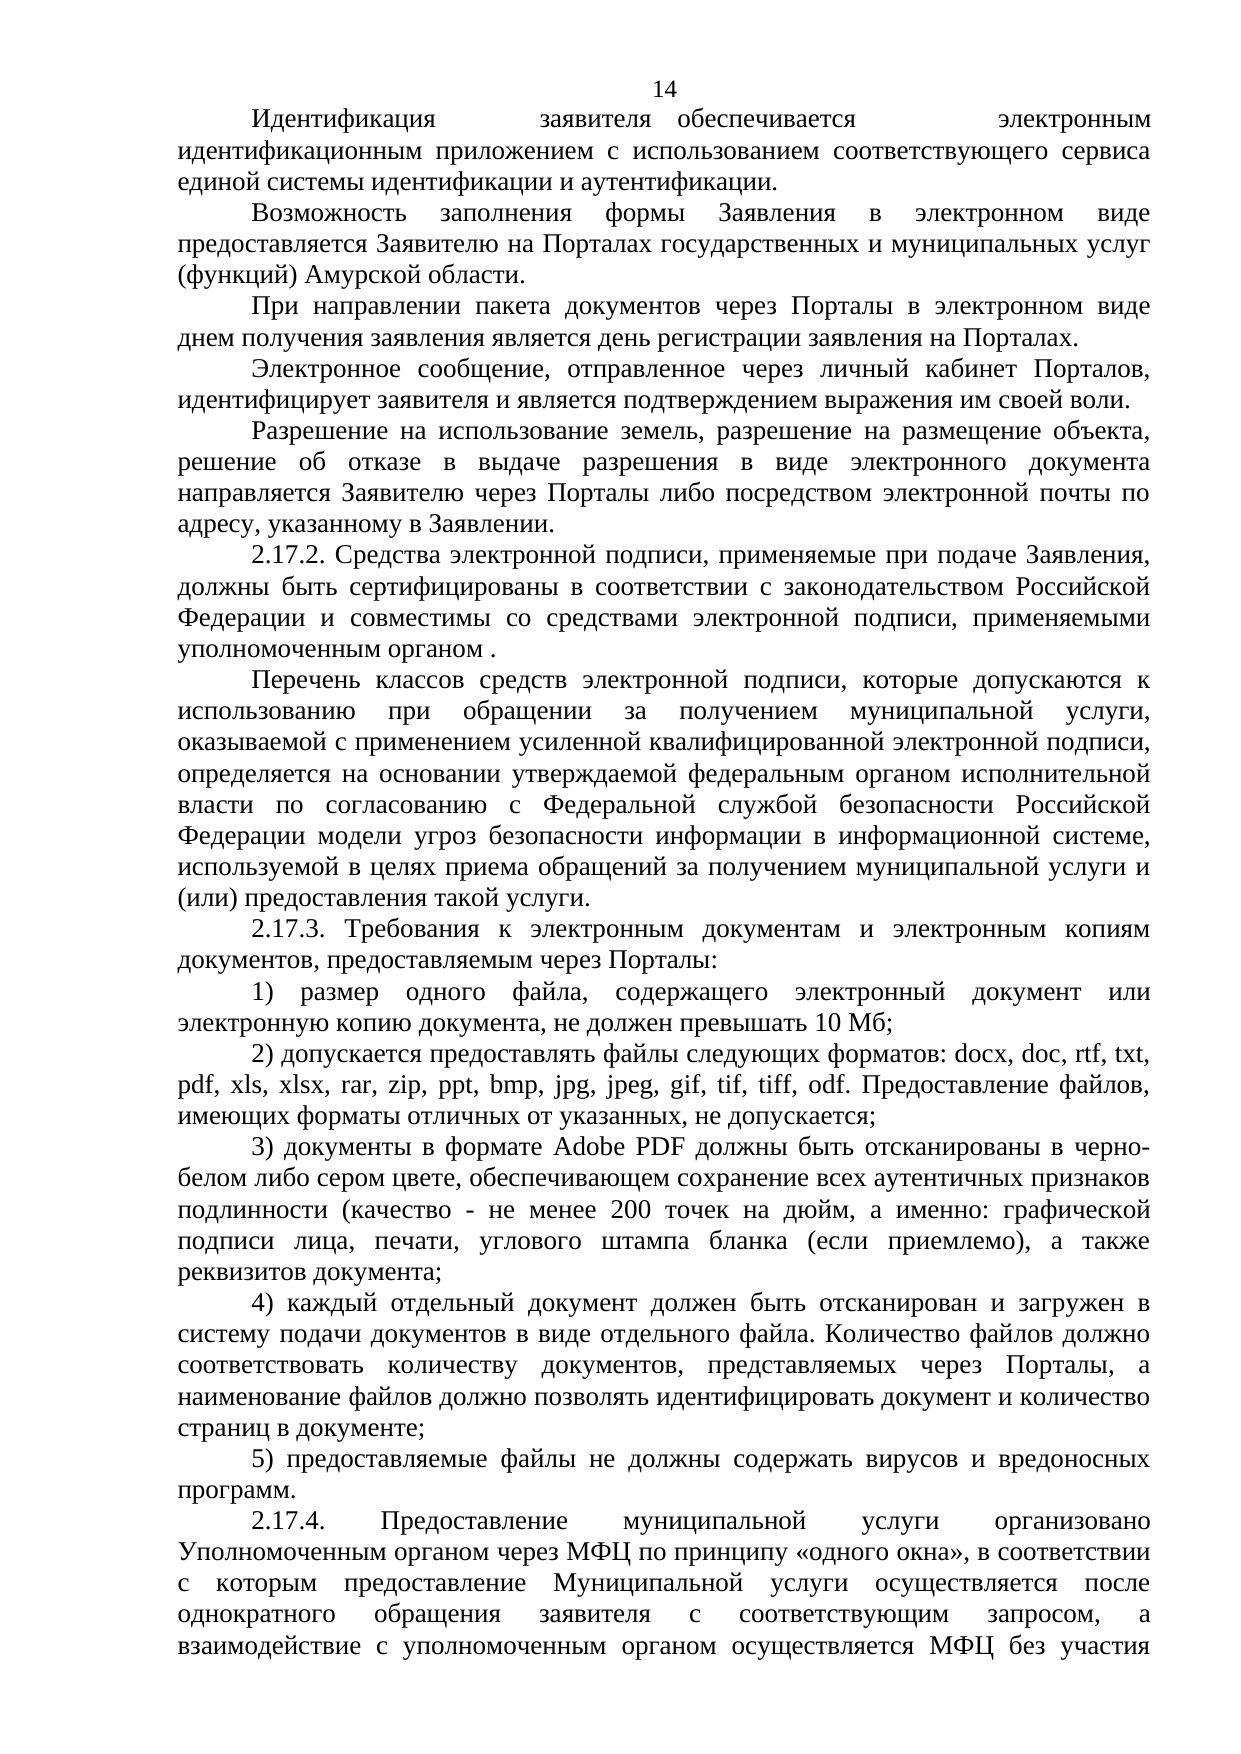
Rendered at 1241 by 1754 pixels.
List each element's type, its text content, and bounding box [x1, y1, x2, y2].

text 3) документы в формате Adobe PDF должны быть отсканированы в черно-белом либо сером цвете, обеспечивающем сохранение всех аутентичных признаков подлинности (качество - не менее 200 точек на дюйм, а именно: графической подписи лица, печати, углового штампа бланка (если приемлемо), а также реквизитов документа; [177, 1130, 1152, 1286]
text Разрешение на использование земель, разрешение на размещение объекта, решение об отказе в выдаче разрешения в виде электронного документа направляется Заявителю через Порталы либо посредством электронной почты по адресу, указанному в Заявлении. [177, 414, 1152, 539]
text Перечень классов средств электронной подписи, которые допускаются к использованию при обращении за получением муниципальной услуги, оказываемой с применением усиленной квалифицированной электронной подписи, определяется на основании утверждаемой федеральным органом исполнительной власти по согласованию с Федеральной службой безопасности Российской Федерации модели угроз безопасности информации в информационной системе, используемой в целях приема обращений за получением муниципальной услуги и (или) предоставления такой услуги. [177, 663, 1152, 912]
text 2) допускается предоставлять файлы следующих форматов: docx, doc, rtf, txt, pdf, xls, xlsx, rar, zip, ppt, bmp, jpg, jpeg, gif, tif, tiff, odf. Предоставление файлов, имеющих форматы отличных от указанных, не допускается; [177, 1037, 1152, 1130]
text 5) предоставляемые файлы не должны содержать вирусов и вредоносных программ. [177, 1442, 1152, 1504]
text 4) каждый отдельный документ должен быть отсканирован и загружен в систему подачи документов в виде отдельного файла. Количество файлов должно соответствовать количеству документов, представляемых через Порталы, а наименование файлов должно позволять идентифицировать документ и количество страниц в документе; [177, 1286, 1152, 1442]
text 2.17.3. Требования к электронным документам и электронным копиям документов, предоставляемым через Порталы: [177, 912, 1152, 975]
text 1) размер одного файла, содержащего электронный документ или электронную копию документа, не должен превышать 10 Мб; [177, 975, 1152, 1037]
text Идентификация заявителя обеспечивается электронным идентификационным приложением с использованием соответствующего сервиса единой системы идентификации и аутентификации. [177, 103, 1152, 196]
text Электронное сообщение, отправленное через личный кабинет Порталов, идентифицирует заявителя и является подтверждением выражения им своей воли. [177, 352, 1152, 414]
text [177, 1504, 1152, 1660]
text 2.17.2. Средства электронной подписи, применяемые при подаче Заявления, должны быть сертифицированы в соответствии с законодательством Российской Федерации и совместимы со средствами электронной подписи, применяемыми уполномоченным органом . [177, 539, 1152, 663]
text При направлении пакета документов через Порталы в электронном виде днем получения заявления является день регистрации заявления на Порталах. [177, 289, 1152, 352]
text Возможность заполнения формы Заявления в электронном виде предоставляется Заявителю на Порталах государственных и муниципальных услуг (функций) Амурской области. [177, 196, 1152, 289]
